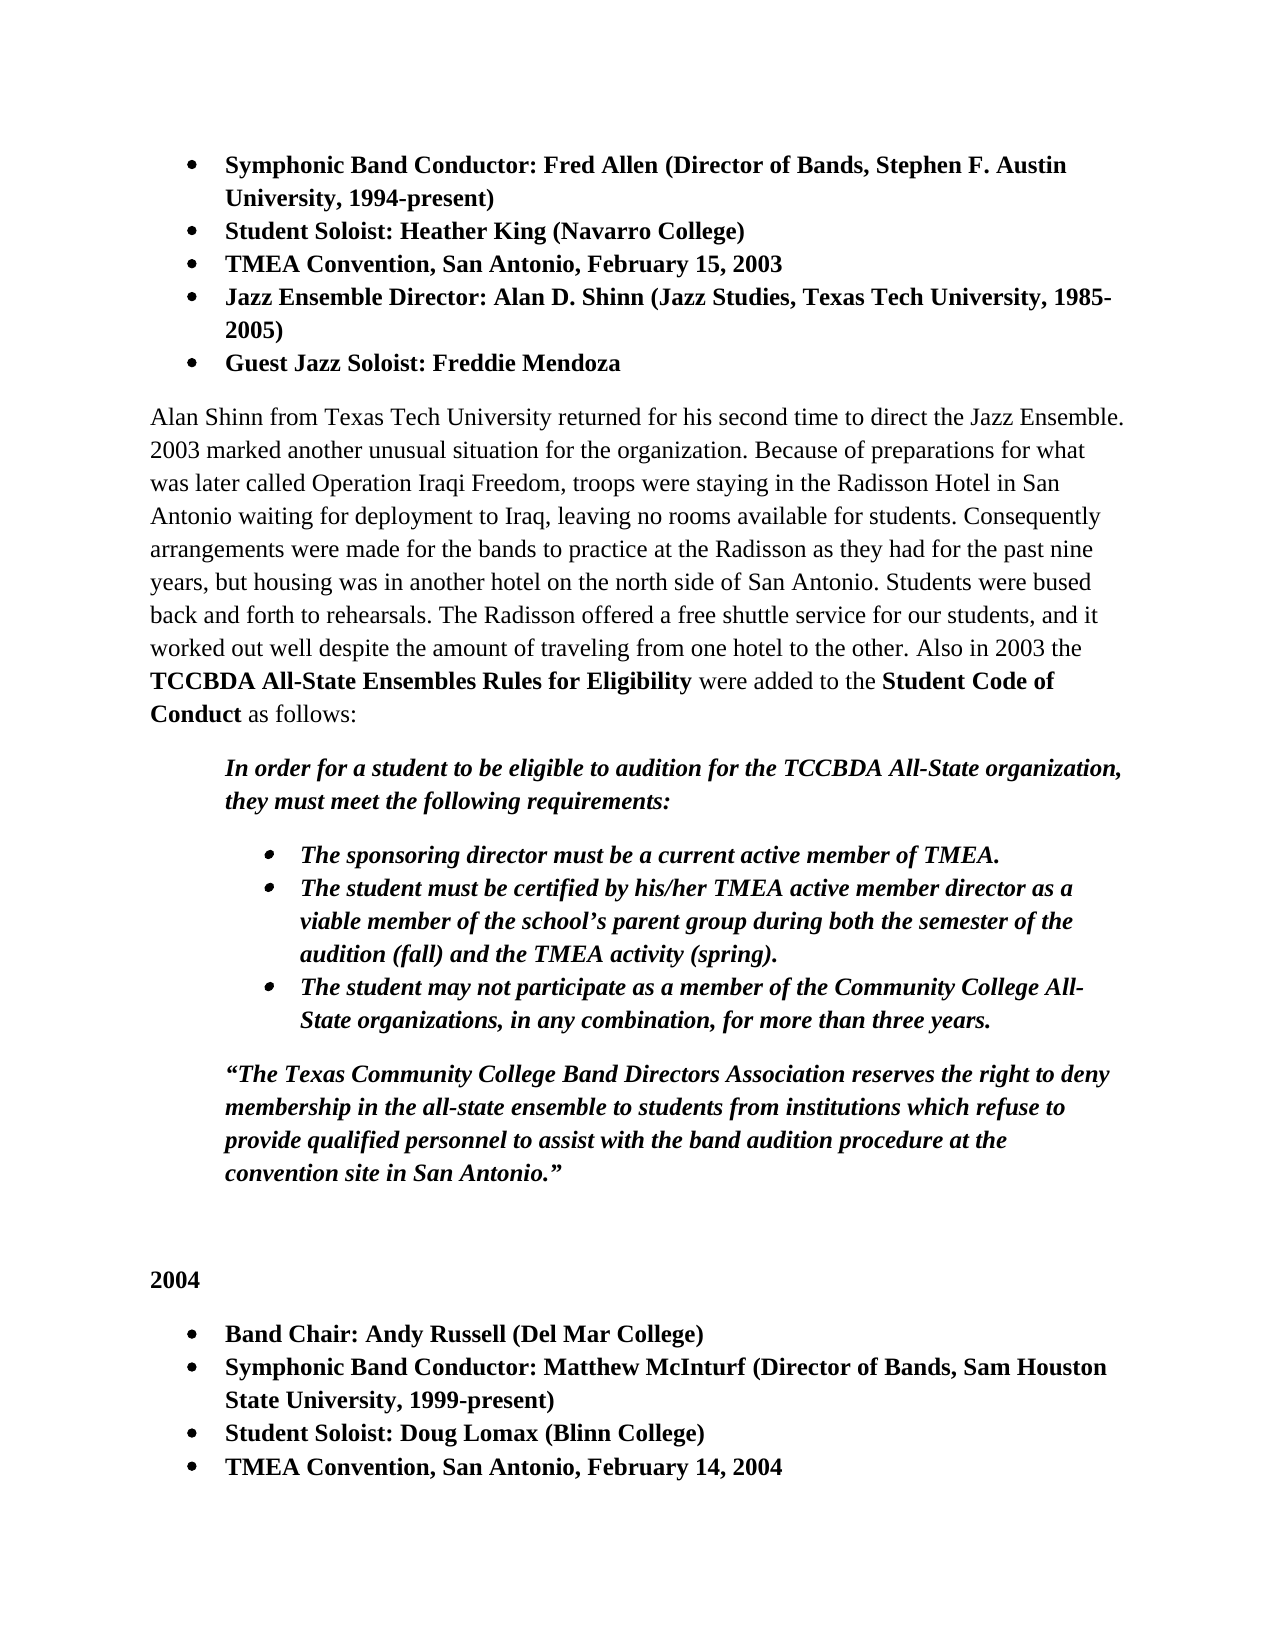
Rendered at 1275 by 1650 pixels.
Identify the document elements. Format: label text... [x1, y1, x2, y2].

text In order for a student to be eligible to audition for the TCCBDA All-State organization, they must meet the following requirements: [225, 753, 1125, 815]
list The sponsoring director must be a current active member of TMEA. [262, 840, 1125, 869]
text “The Texas Community College Band Directors Association reserves the right to deny membership in the all-state ensemble to students from institutions which refuse to provide qualified personnel to assist with the band audition procedure at the convention site in San Antonio.” [225, 1059, 1125, 1187]
list The student must be certified by his/her TMEA active member director as a viable member of the school’s parent group during both the semester of the audition (fall) and the TMEA activity (spring). [262, 873, 1125, 968]
list Student Soloist: Doug Lomax (Blinn College) [187, 1418, 1125, 1447]
list Guest Jazz Soloist: Freddie Mendoza [187, 348, 1125, 377]
text 2004 [150, 1266, 1125, 1294]
list TMEA Convention, San Antonio, February 14, 2004 [187, 1452, 1125, 1480]
list Band Chair: Andy Russell (Del Mar College) [187, 1319, 1125, 1348]
list Jazz Ensemble Director: Alan D. Shinn (Jazz Studies, Texas Tech University, 1985-2005) [187, 282, 1125, 344]
list Student Soloist: Heather King (Navarro College) [187, 216, 1125, 245]
list The student may not participate as a member of the Community College All-State organizations, in any combination, for more than three years. [262, 972, 1125, 1034]
list Symphonic Band Conductor: Matthew McInturf (Director of Bands, Sam Houston State University, 1999-present) [187, 1352, 1125, 1414]
list Symphonic Band Conductor: Fred Allen (Director of Bands, Stephen F. Austin University, 1994-present) [187, 150, 1125, 212]
list TMEA Convention, San Antonio, February 15, 2003 [187, 249, 1125, 278]
text Alan Shinn from Texas Tech University returned for his second time to direct the Jazz Ensemble. 2003 marked another unusual situation for the organization. Because of preparations for what was later called Operation Iraqi Freedom, troops were staying in the Radisson Hotel in San Antonio waiting for deployment to Iraq, leaving no rooms available for students. Consequently arrangements were made for the bands to practice at the Radisson as they had for the past nine years, but housing was in another hotel on the north side of San Antonio. Students were bused back and forth to rehearsals. The Radisson offered a free shuttle service for our students, and it worked out well despite the amount of traveling from one hotel to the other. Also in 2003 the TCCBDA All-State Ensembles Rules for Eligibility were added to the Student Code of Conduct as follows: [150, 402, 1125, 728]
